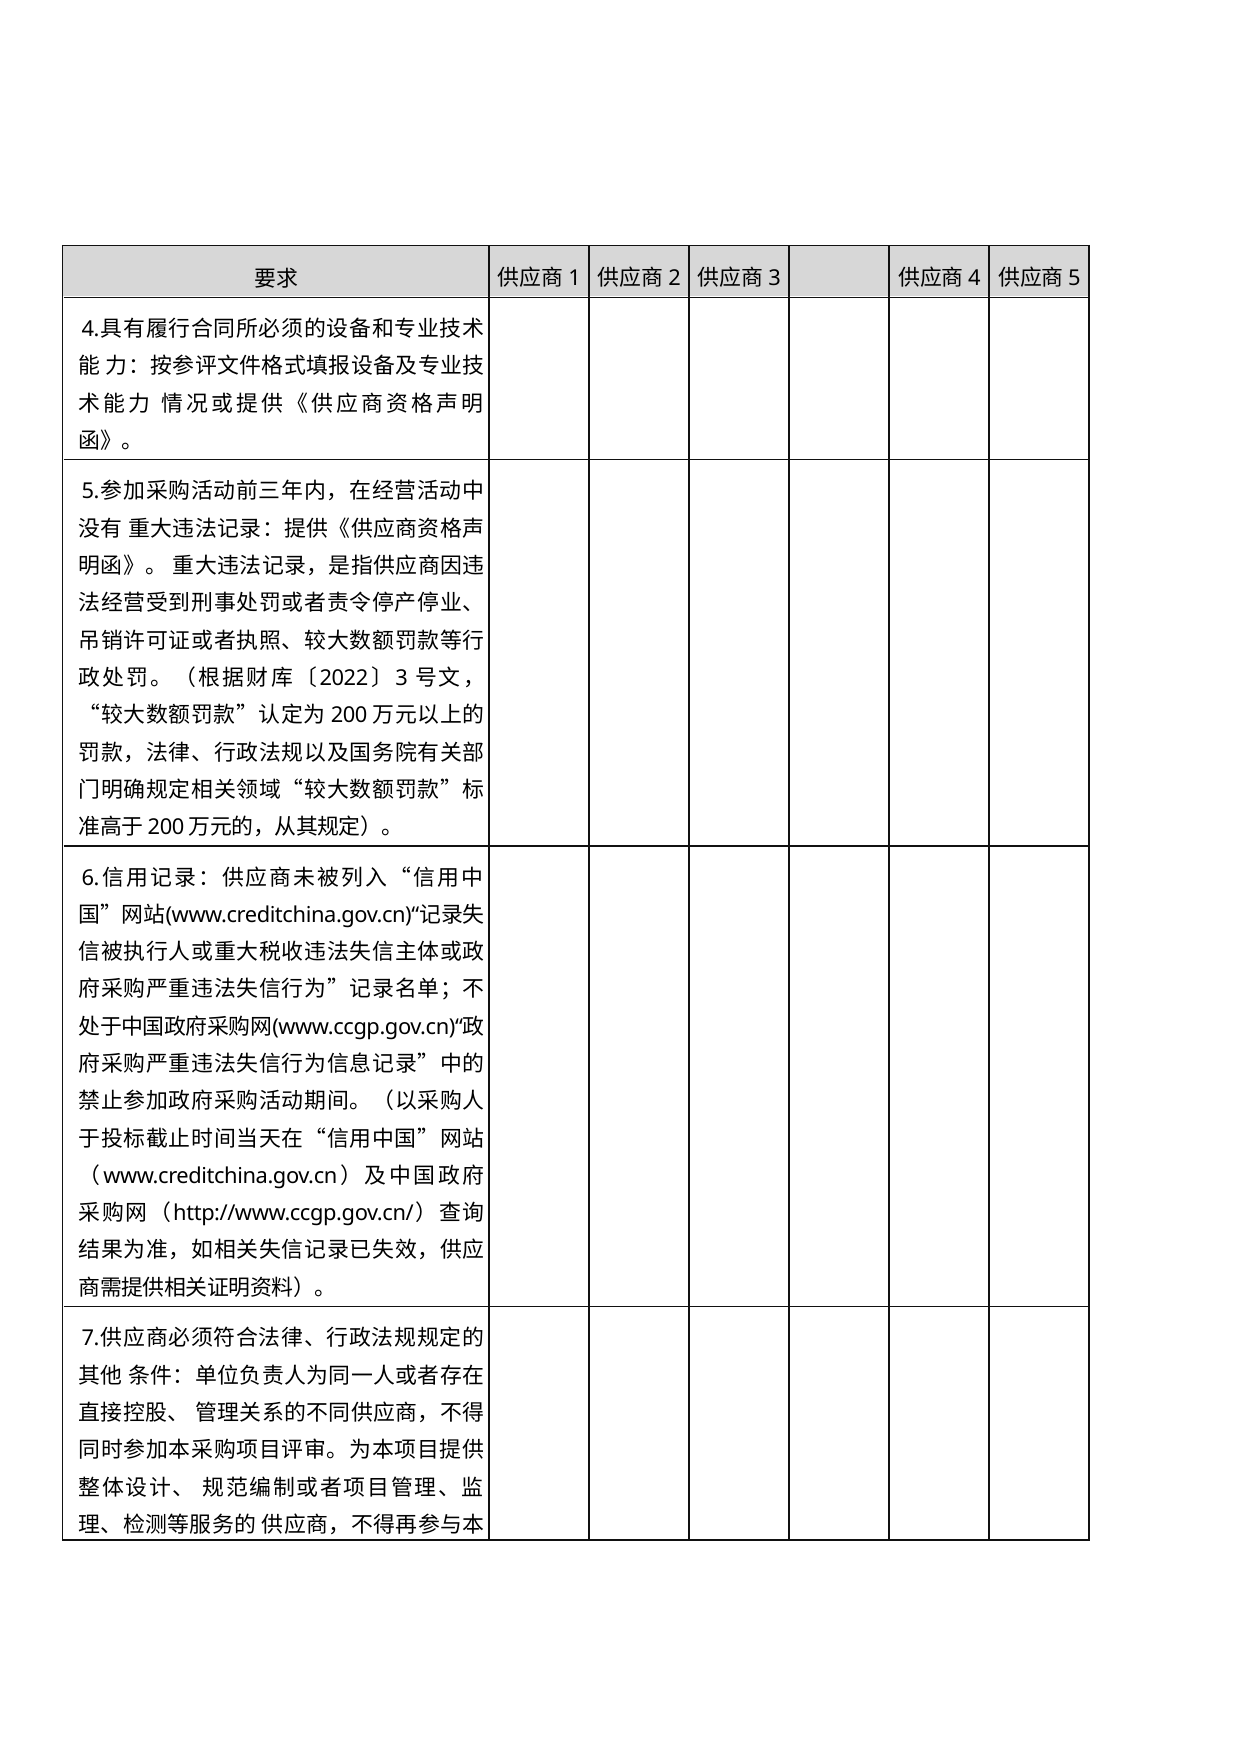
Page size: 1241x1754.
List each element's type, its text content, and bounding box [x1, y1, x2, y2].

table_cell [790, 298, 888, 459]
table_cell [890, 1307, 988, 1539]
table_cell [790, 847, 888, 1306]
table_cell [690, 460, 788, 845]
table_cell [990, 298, 1088, 459]
table_cell [490, 298, 588, 459]
table_cell [890, 460, 988, 845]
table_cell [890, 298, 988, 459]
table_cell [690, 847, 788, 1306]
table_cell 6.信用记录：供应商未被列入“信用中国”网站(www.creditchina.gov.cn)“记录失信被执行人或重大税收违法失信主体或政府采购严重违法失信行为”记录名单；不处于中国政府采购网(www.ccgp.gov.cn)“政府采购严重违法失信行为信息记录”中的禁止参加政府采购活动期间。（以采购人于投标截止时间当天在“信用中国”网站（www.creditchina.gov.cn）及中国政府采购网（http://www.ccgp.gov.cn/）查询结果为准，如相关失信记录已失效，供应商需提供相关证明资料）。 [63, 846, 488, 1306]
table_header 供应商4 [890, 246, 988, 296]
table_cell [690, 298, 788, 459]
table_cell [990, 460, 1088, 845]
table_cell [790, 460, 888, 845]
table_cell 5.参加采购活动前三年内，在经营活动中没有 重大违法记录：提供《供应商资格声明函》。 重大违法记录，是指供应商因违法经营受到刑事处罚或者责令停产停业、吊销许可证或者执照、较大数额罚款等行政处罚。（根据财库〔2022〕3号文，“较大数额罚款”认定为200万元以上的罚款，法律、行政法规以及国务院有关部门明确规定相关领域“较大数额罚款”标准高于200万元的，从其规定）。 [63, 460, 488, 845]
table_cell [490, 460, 588, 845]
table_cell [590, 460, 688, 845]
table_cell [690, 1307, 788, 1539]
table_cell [590, 298, 688, 459]
table_cell [490, 847, 588, 1306]
table_header 供应商5 [990, 246, 1088, 296]
table_cell [990, 1307, 1088, 1539]
table_header 供应商 1 [490, 246, 588, 296]
table_cell [790, 1307, 888, 1539]
table_cell [590, 847, 688, 1306]
table_cell [990, 847, 1088, 1306]
table_header [790, 246, 888, 296]
table_cell [590, 1307, 688, 1539]
table_header 供应商 2 [590, 246, 688, 296]
table_cell [490, 1307, 588, 1539]
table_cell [63, 1307, 488, 1539]
table_cell [890, 847, 988, 1306]
table_header 供应商 3 [690, 246, 788, 296]
table_cell 4.具有履行合同所必须的设备和专业技术能 力：按参评文件格式填报设备及专业技术能力 情况或提供《供应商资格声明函》。 [63, 298, 488, 459]
table_header 要求 [63, 246, 488, 296]
